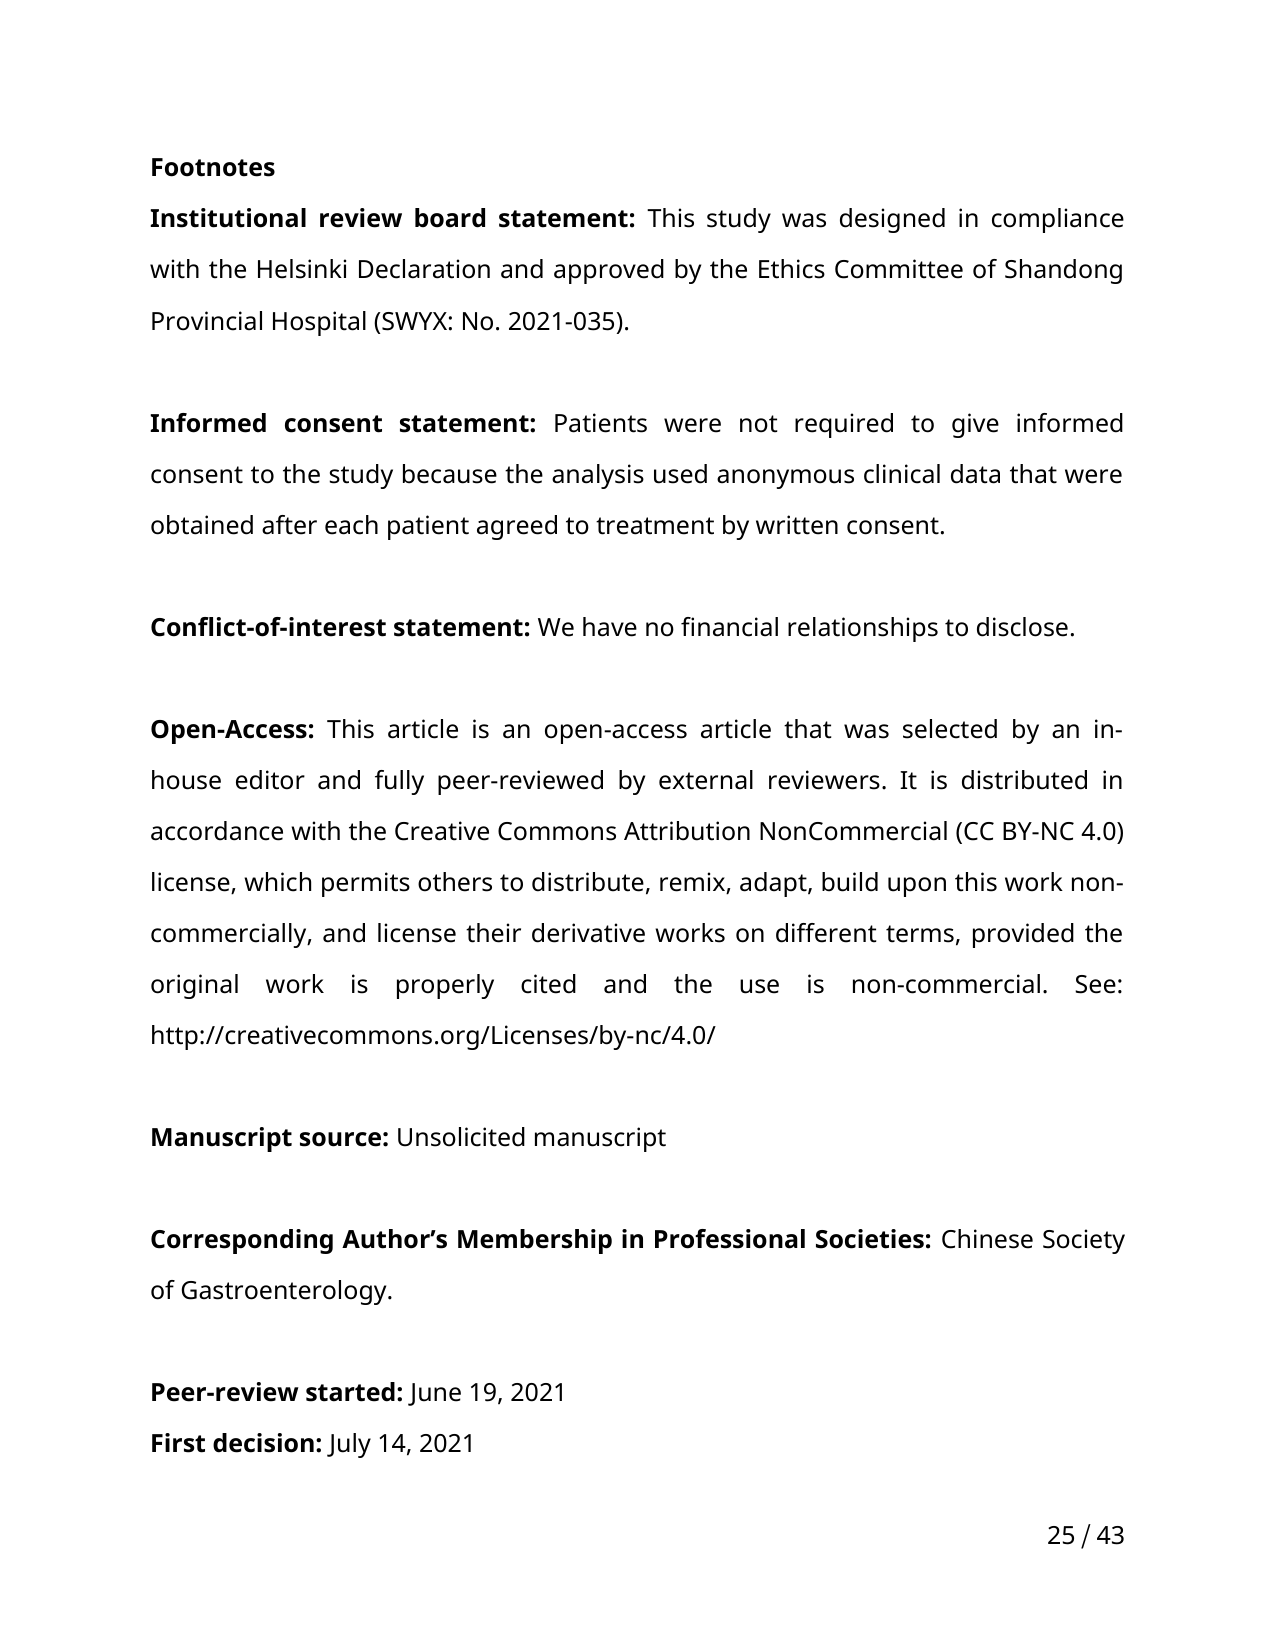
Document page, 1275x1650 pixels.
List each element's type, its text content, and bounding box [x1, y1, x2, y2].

text Footnotes [150, 150, 1125, 184]
text Peer-review started: June 19, 2021 [150, 1375, 1125, 1409]
text Informed consent statement: Patients were not required to give informed consent to the study because the analysis used anonymous clinical data that were obtained after each patient agreed to treatment by written consent. [150, 405, 1125, 541]
text Corresponding Author’s Membership in Professional Societies: Chinese Society of Gastroenterology. [150, 1222, 1125, 1307]
text Conflict-of-interest statement: We have no financial relationships to disclose. [150, 609, 1125, 643]
text Manuscript source: Unsolicited manuscript [150, 1120, 1125, 1154]
text Institutional review board statement: This study was designed in compliance with the Helsinki Declaration and approved by the Ethics Committee of Shandong Provincial Hospital (SWYX: No. 2021-035). [150, 201, 1125, 337]
text First decision: July 14, 2021 [150, 1426, 1125, 1460]
text Open-Access: This article is an open-access article that was selected by an in-house editor and fully peer-reviewed by external reviewers. It is distributed in accordance with the Creative Commons Attribution NonCommercial (CC BY-NC 4.0) license, which permits others to distribute, remix, adapt, build upon this work non-commercially, and license their derivative works on different terms, provided the original work is properly cited and the use is non-commercial. See: http://creativecommons.org/Licenses/by-nc/4.0/ [150, 711, 1125, 1052]
